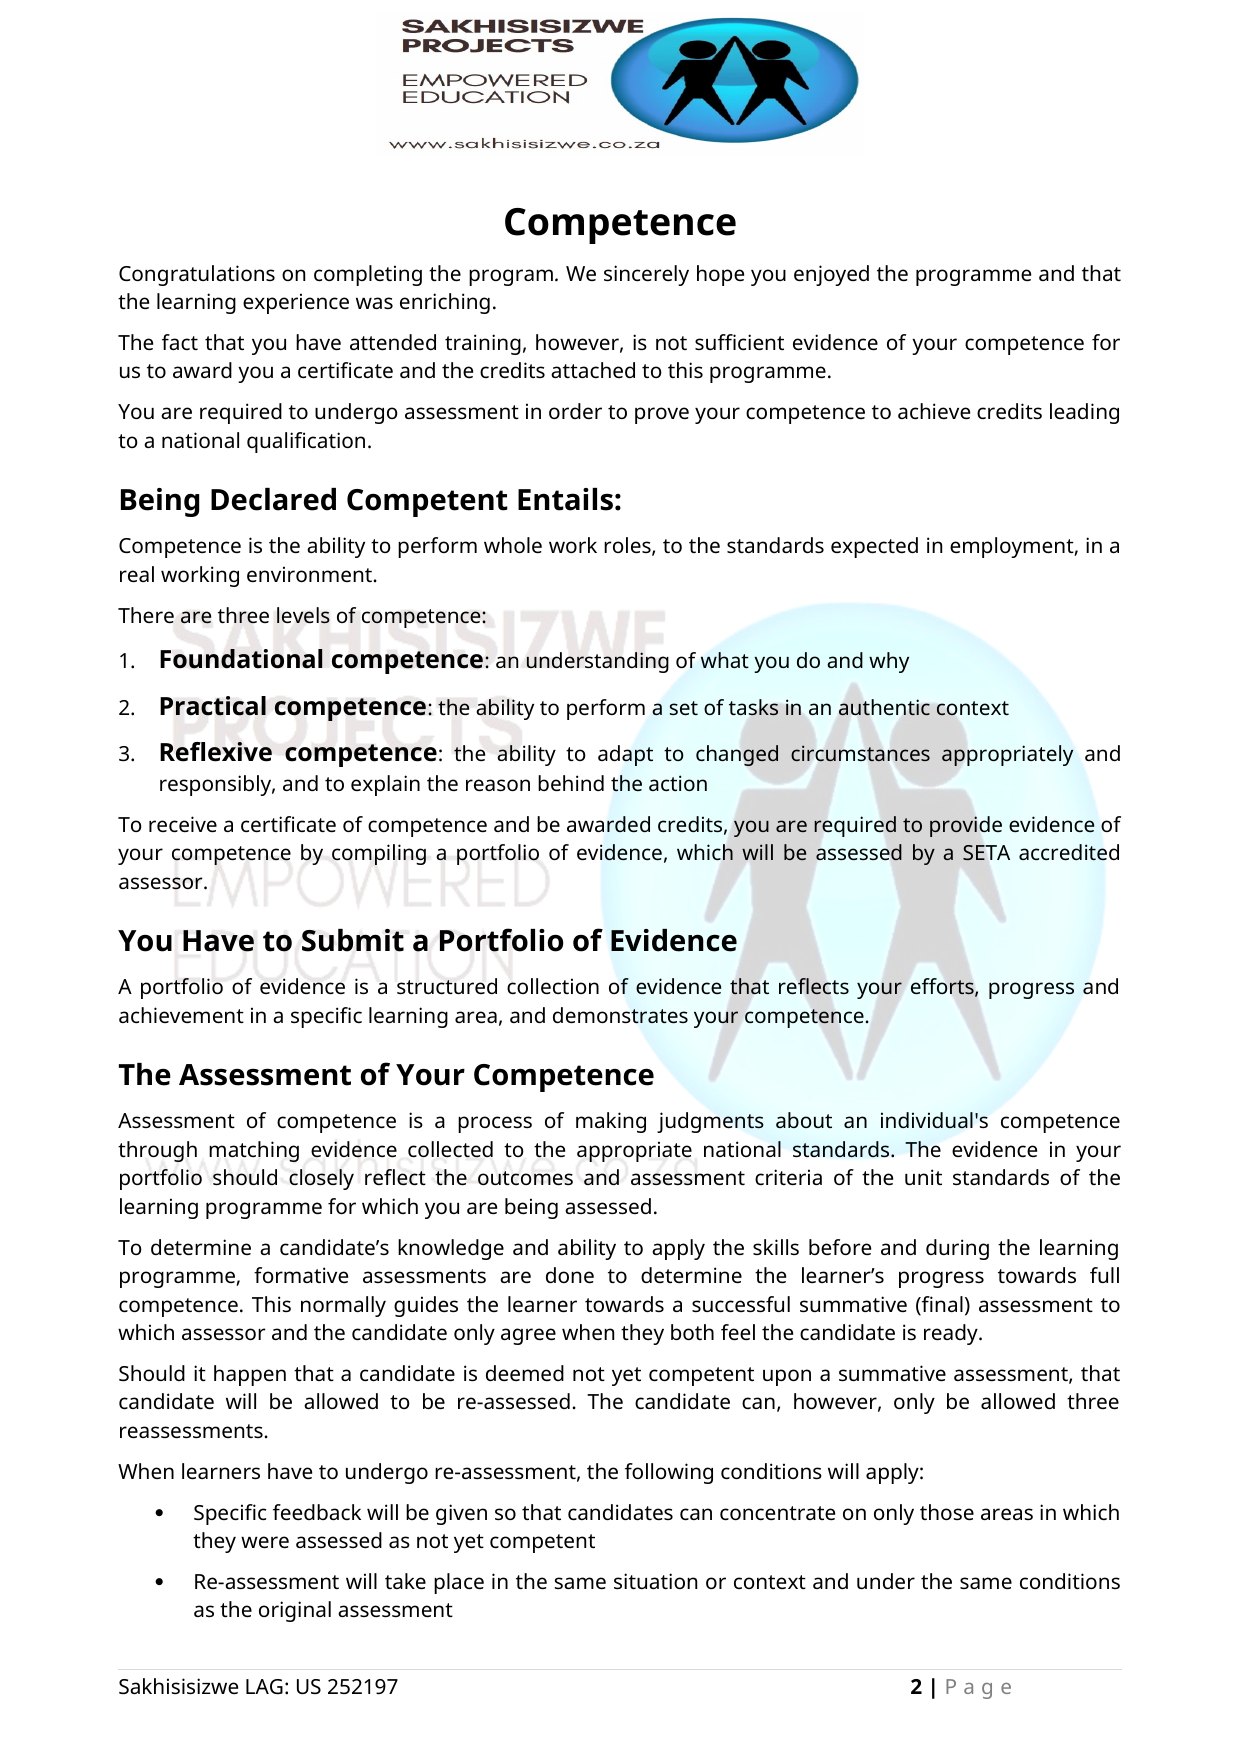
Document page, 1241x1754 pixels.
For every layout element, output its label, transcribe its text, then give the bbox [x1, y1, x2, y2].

list Reflexive competence: the ability to adapt to changed circumstances appropriately and responsibly, and to explain the reason behind the action [118, 735, 1122, 797]
text Assessment of competence is a process of making judgments about an individual's competence through matching evidence collected to the appropriate national standards. The evidence in your portfolio should closely reflect the outcomes and assessment criteria of the unit standards of the learning programme for which you are being assessed. [118, 1107, 1122, 1220]
text Congratulations on completing the program. We sincerely hope you enjoyed the programme and that the learning experience was enriching. [118, 259, 1122, 316]
text To receive a certificate of competence and be awarded credits, you are required to provide evidence of your competence by compiling a portfolio of evidence, which will be assessed by a SETA accredited assessor. [118, 810, 1122, 895]
subtitle Competence [118, 195, 1122, 246]
list Specific feedback will be given so that candidates can concentrate on only those areas in which they were assessed as not yet competent [156, 1498, 1122, 1555]
subtitle You Have to Submit a Portfolio of Evidence [118, 920, 1122, 960]
subtitle Being Declared Competent Entails: [118, 479, 1122, 519]
picture [376, 12, 864, 158]
text A portfolio of evidence is a structured collection of evidence that reflects your efforts, progress and achievement in a specific learning area, and demonstrates your competence. [118, 972, 1122, 1029]
text There are three levels of competence: [118, 601, 1122, 629]
text Should it happen that a candidate is deemed not yet competent upon a summative assessment, that candidate will be allowed to be re-assessed. The candidate can, however, only be allowed three reassessments. [118, 1359, 1122, 1444]
text When learners have to undergo re-assessment, the following conditions will apply: [118, 1457, 1122, 1485]
list Re-assessment will take place in the same situation or context and under the same conditions as the original assessment [156, 1567, 1122, 1624]
text The fact that you have attended training, however, is not sufficient evidence of your competence for us to award you a certificate and the credits attached to this programme. [118, 328, 1122, 385]
list Foundational competence: an understanding of what you do and why [118, 642, 1122, 676]
text Competence is the ability to perform whole work roles, to the standards expected in employment, in a real working environment. [118, 532, 1122, 588]
text You are required to undergo assessment in order to prove your competence to achieve credits leading to a national qualification. [118, 397, 1122, 454]
list Practical competence: the ability to perform a set of tasks in an authentic context [118, 688, 1122, 722]
text To determine a candidate’s knowledge and ability to apply the skills before and during the learning programme, formative assessments are done to determine the learner’s progress towards full competence. This normally guides the learner towards a successful summative (final) assessment to which assessor and the candidate only agree when they both feel the candidate is ready. [118, 1233, 1122, 1347]
subtitle The Assessment of Your Competence [118, 1054, 1122, 1094]
